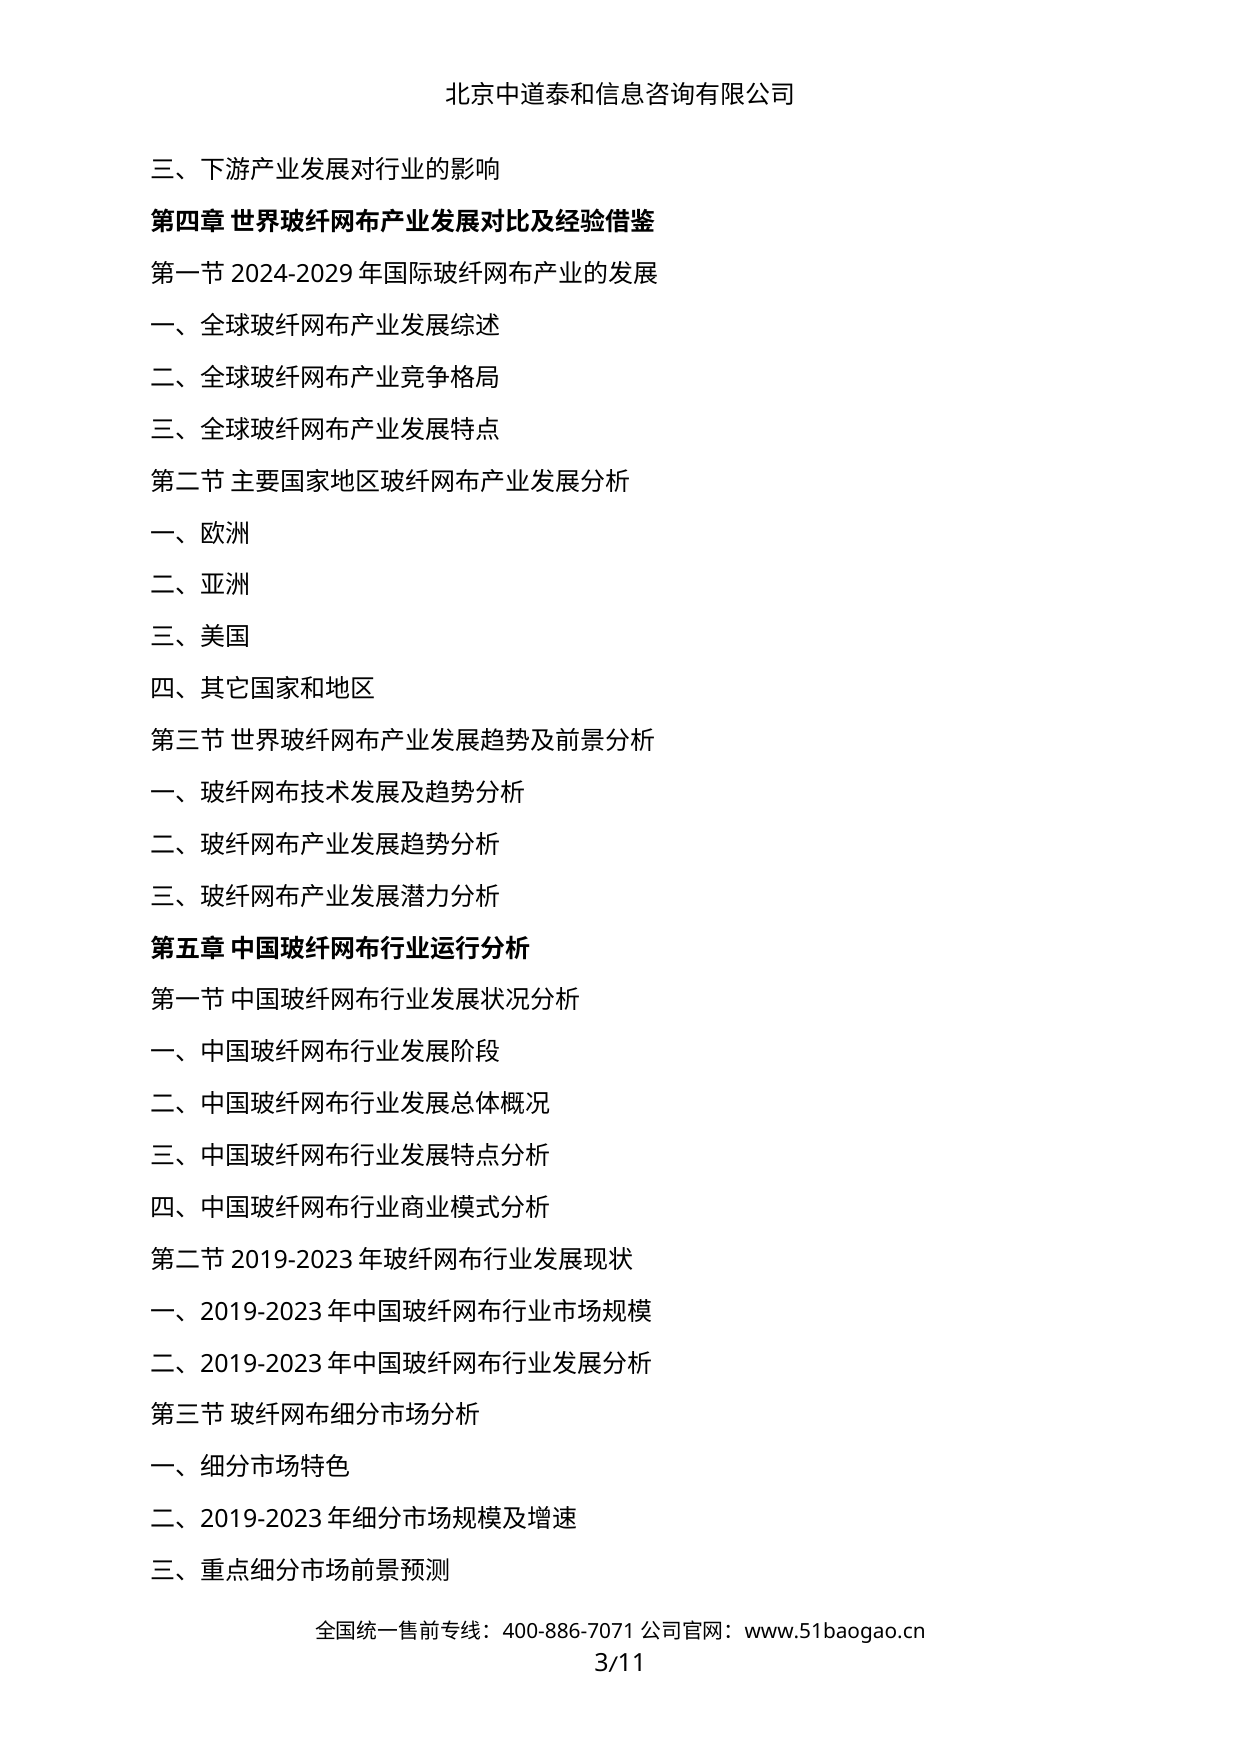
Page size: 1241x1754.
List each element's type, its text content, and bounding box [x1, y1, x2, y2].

text 第二节 主要国家地区玻纤网布产业发展分析 [150, 461, 1090, 497]
text 三、下游产业发展对行业的影响 [150, 150, 1090, 186]
text 二、2019-2023年中国玻纤网布行业发展分析 [150, 1343, 1090, 1379]
text 二、全球玻纤网布产业竞争格局 [150, 357, 1090, 394]
text 二、2019-2023年细分市场规模及增速 [150, 1499, 1090, 1535]
text 第二节 2019-2023年玻纤网布行业发展现状 [150, 1239, 1090, 1276]
text 一、2019-2023年中国玻纤网布行业市场规模 [150, 1291, 1090, 1327]
text 一、全球玻纤网布产业发展综述 [150, 306, 1090, 342]
text 一、欧洲 [150, 513, 1090, 549]
text 第一节 2024-2029年国际玻纤网布产业的发展 [150, 254, 1090, 290]
text 三、重点细分市场前景预测 [150, 1551, 1090, 1587]
text 三、美国 [150, 617, 1090, 653]
text 一、细分市场特色 [150, 1447, 1090, 1483]
text 第三节 玻纤网布细分市场分析 [150, 1395, 1090, 1431]
text 一、中国玻纤网布行业发展阶段 [150, 1032, 1090, 1068]
text 第四章 世界玻纤网布产业发展对比及经验借鉴 [150, 202, 1090, 238]
text 一、玻纤网布技术发展及趋势分析 [150, 772, 1090, 809]
text 第五章 中国玻纤网布行业运行分析 [150, 928, 1090, 964]
text 二、玻纤网布产业发展趋势分析 [150, 824, 1090, 861]
text 三、全球玻纤网布产业发展特点 [150, 409, 1090, 446]
text 四、中国玻纤网布行业商业模式分析 [150, 1187, 1090, 1224]
text 第三节 世界玻纤网布产业发展趋势及前景分析 [150, 721, 1090, 757]
text 二、亚洲 [150, 565, 1090, 601]
text 二、中国玻纤网布行业发展总体概况 [150, 1084, 1090, 1120]
text 三、玻纤网布产业发展潜力分析 [150, 876, 1090, 912]
text 第一节 中国玻纤网布行业发展状况分析 [150, 980, 1090, 1016]
text 四、其它国家和地区 [150, 669, 1090, 705]
text 三、中国玻纤网布行业发展特点分析 [150, 1136, 1090, 1172]
